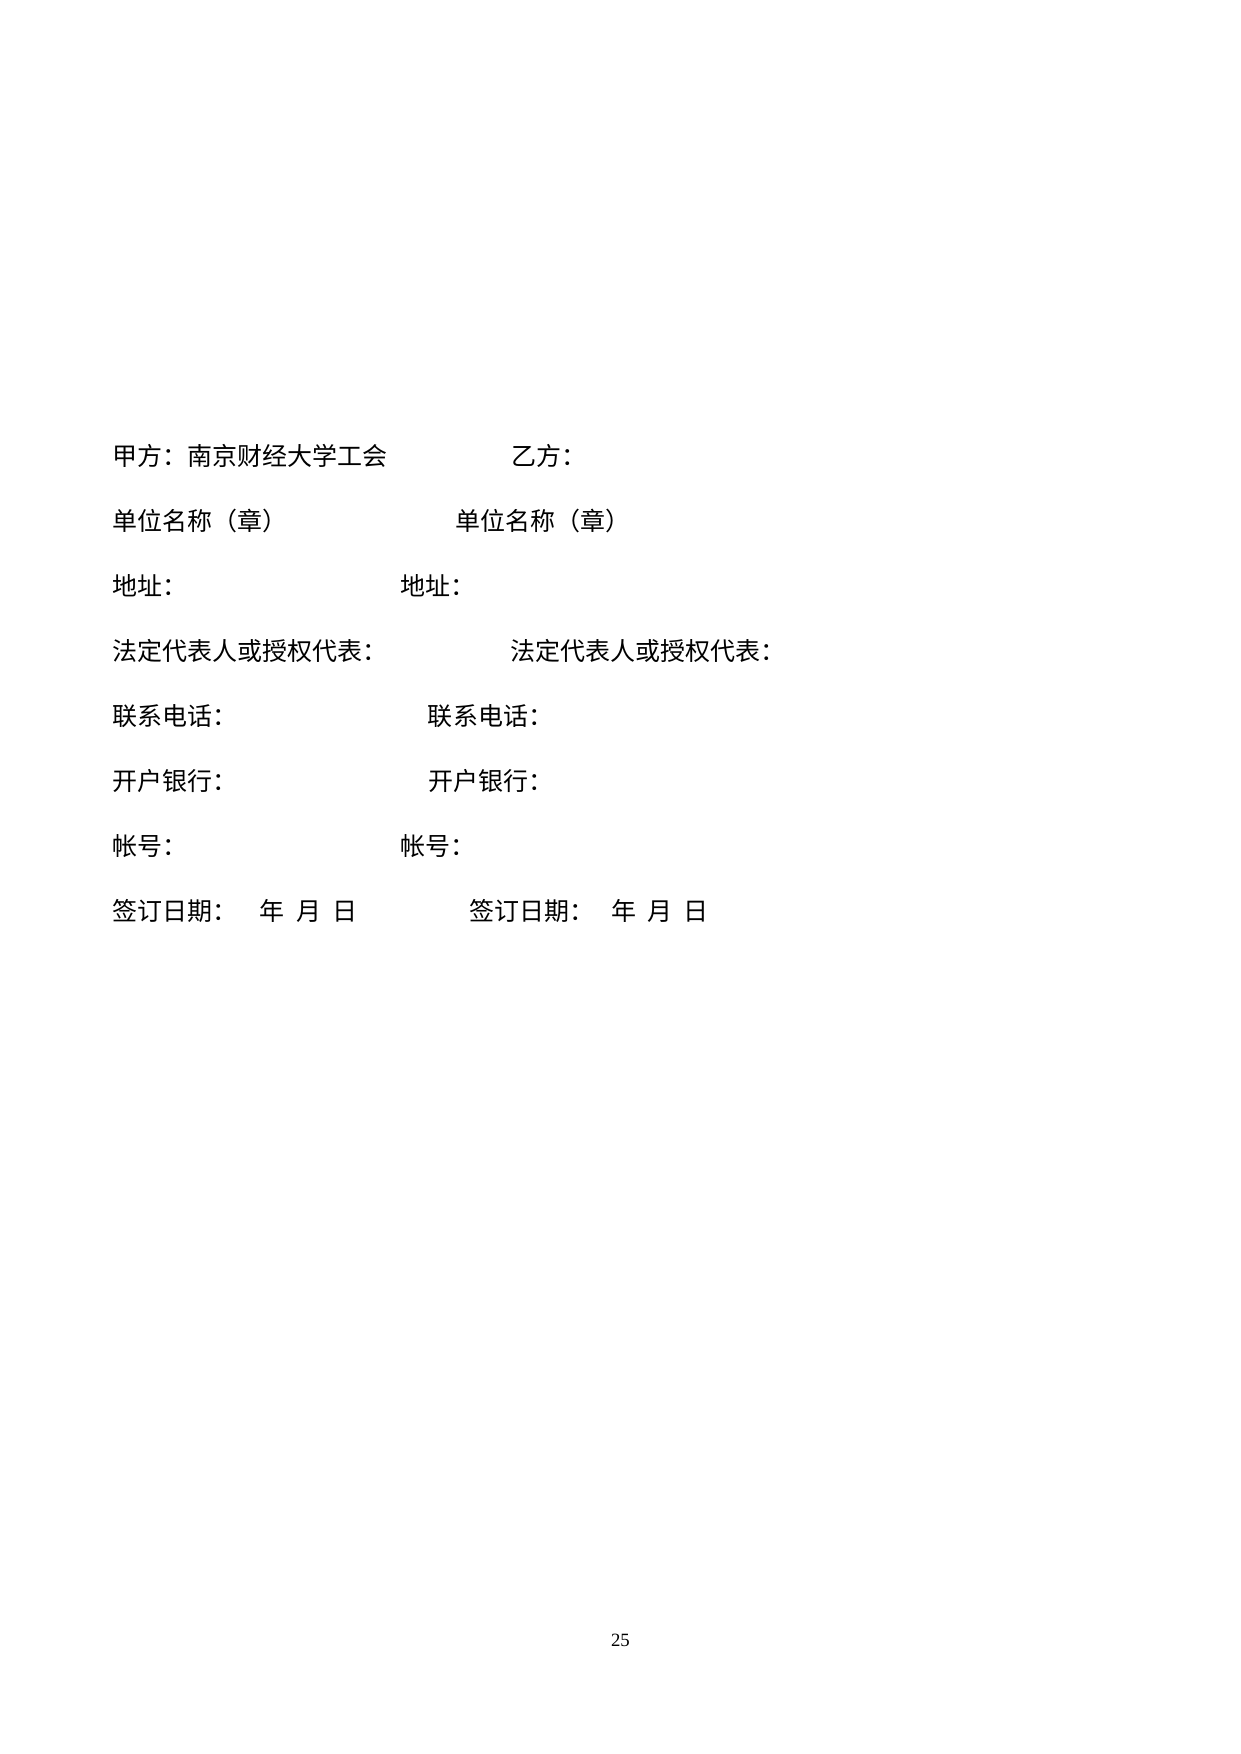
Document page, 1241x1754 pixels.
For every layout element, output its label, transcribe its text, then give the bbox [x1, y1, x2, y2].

text 签订日期： 年 月 日 签订日期： 年 月 日 [112, 877, 1128, 942]
text 地址： 地址： [112, 552, 1128, 617]
text 开户银行： 开户银行： [112, 747, 1128, 812]
text 帐号： 帐号： [112, 812, 1128, 877]
text 单位名称（章） 单位名称（章） [112, 487, 1128, 552]
text 法定代表人或授权代表： 法定代表人或授权代表： [112, 617, 1128, 682]
text 联系电话： 联系电话： [112, 682, 1128, 747]
text 甲方：南京财经大学工会 乙方： [112, 422, 1128, 487]
